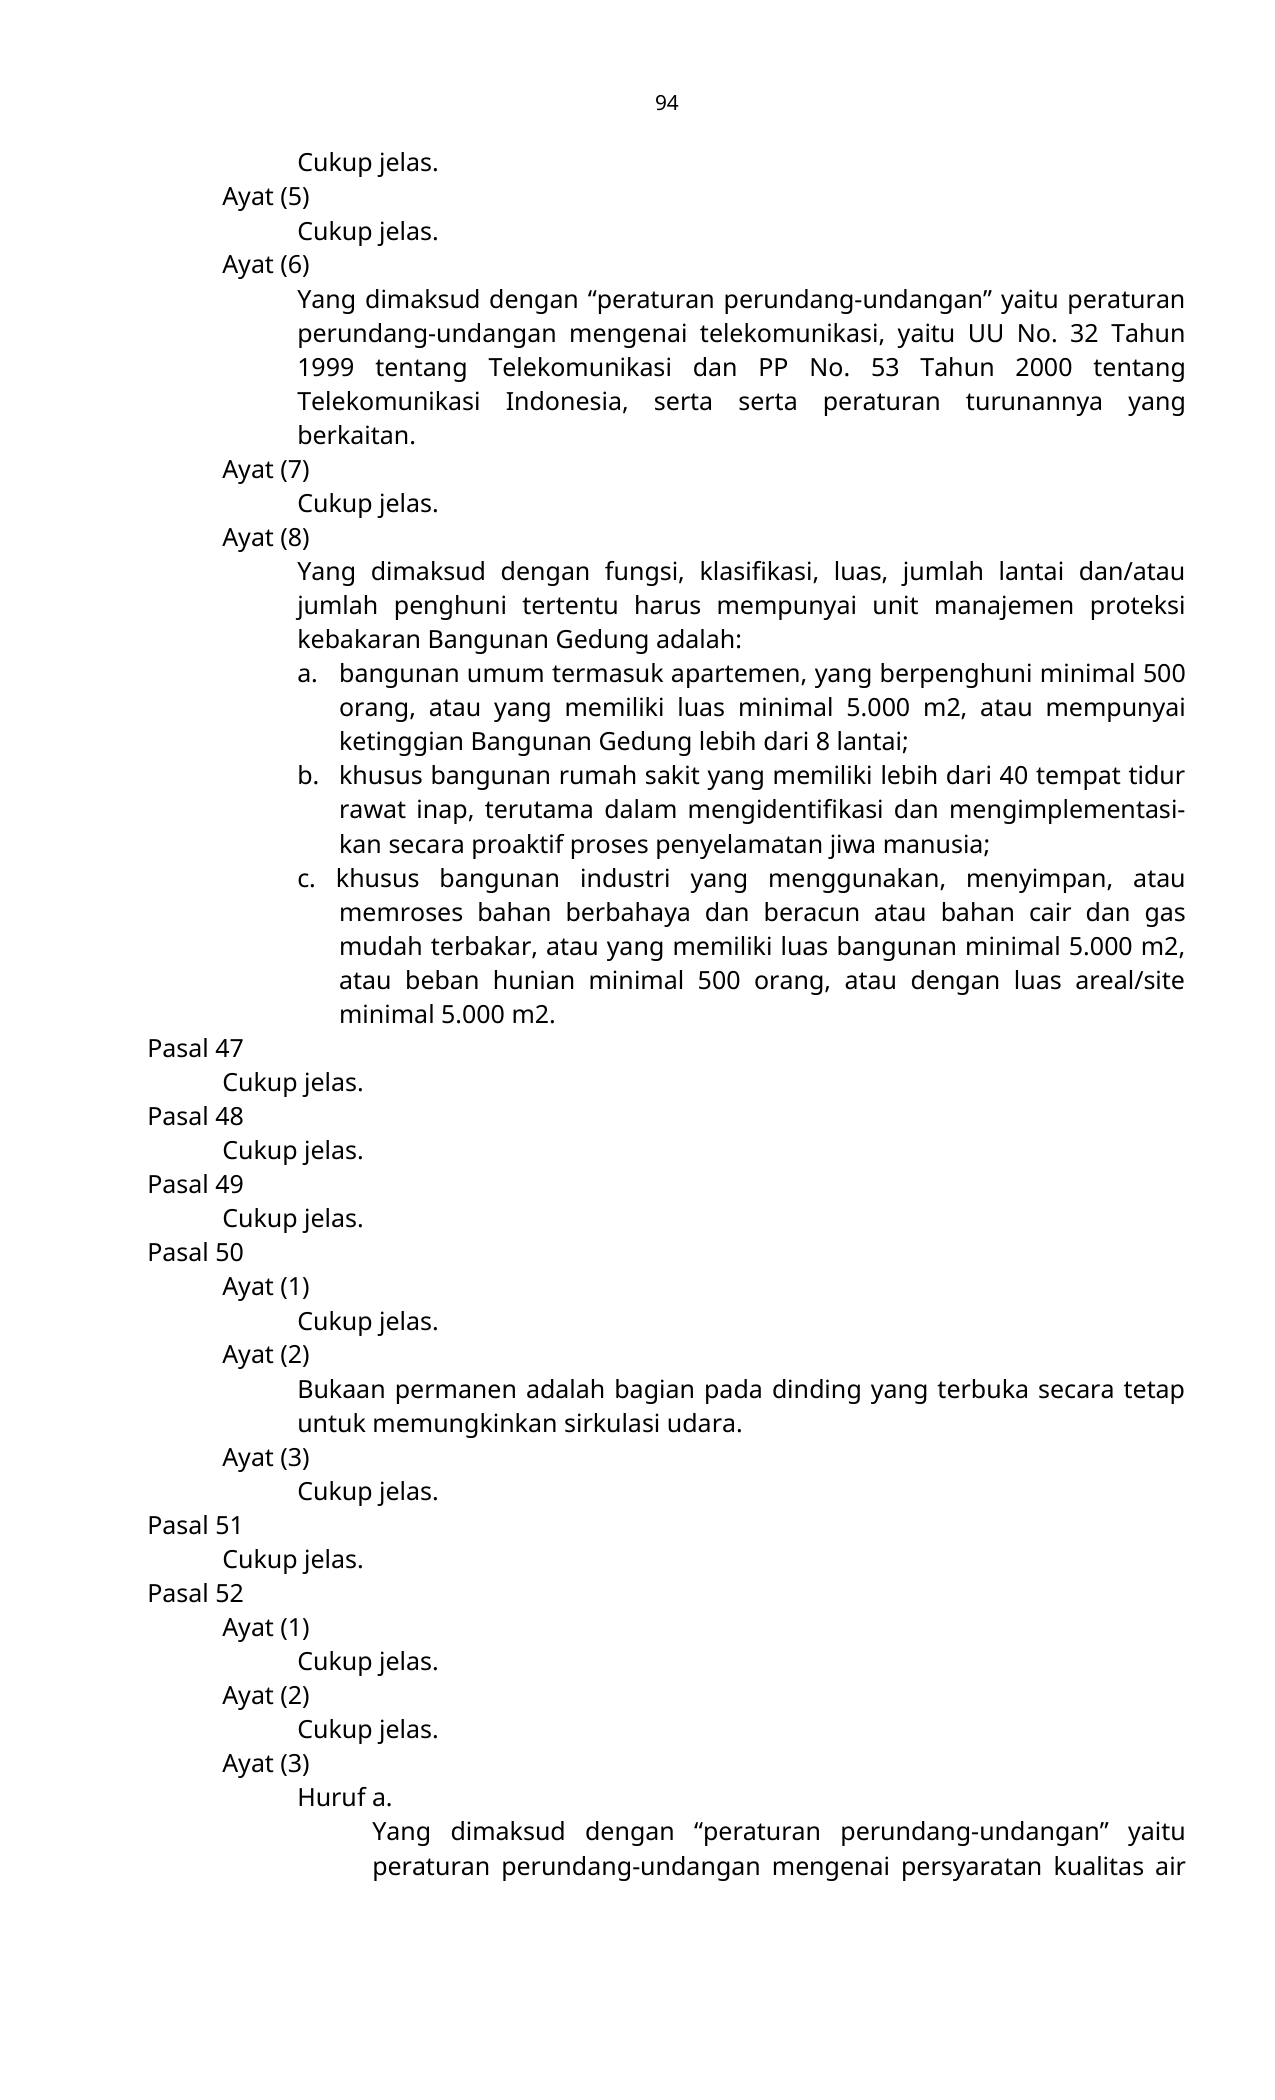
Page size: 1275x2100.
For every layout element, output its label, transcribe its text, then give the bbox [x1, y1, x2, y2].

text Cukup jelas. [147, 1542, 1186, 1576]
text Cukup jelas. [222, 1712, 1186, 1746]
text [372, 1814, 1186, 1882]
text Cukup jelas. [222, 1303, 1186, 1337]
text Cukup jelas. [147, 1201, 1186, 1235]
text Ayat (6) [222, 247, 1186, 281]
text Yang dimaksud dengan fungsi, klasifikasi, luas, jumlah lantai dan/atau jumlah penghuni tertentu harus mempunyai unit manajemen proteksi kebakaran Bangunan Gedung adalah: [297, 554, 1186, 656]
text Cukup jelas. [222, 145, 1186, 179]
text Cukup jelas. [222, 486, 1186, 520]
text Ayat (7) [147, 452, 1186, 486]
text b. khusus bangunan rumah sakit yang memiliki lebih dari 40 tempat tidur rawat inap, terutama dalam mengidentifikasi dan mengimplementasi-kan secara proaktif proses penyelamatan jiwa manusia; [297, 758, 1186, 860]
text Cukup jelas. [222, 1473, 1186, 1507]
text c. khusus bangunan industri yang menggunakan, menyimpan, atau memroses bahan berbahaya dan beracun atau bahan cair dan gas mudah terbakar, atau yang memiliki luas bangunan minimal 5.000 m2, atau beban hunian minimal 500 orang, atau dengan luas areal/site minimal 5.000 m2. [297, 860, 1186, 1031]
text Pasal 51 [147, 1507, 1186, 1542]
text Huruf a. [222, 1780, 1186, 1814]
text Ayat (2) [147, 1678, 1186, 1712]
text Cukup jelas. [222, 213, 1186, 247]
text Ayat (5) [222, 179, 1186, 213]
text Pasal 47 [147, 1031, 1186, 1065]
text Ayat (1) [147, 1610, 1186, 1644]
text Cukup jelas. [147, 1065, 1186, 1099]
text Yang dimaksud dengan “peraturan perundang-undangan” yaitu peraturan perundang-undangan mengenai telekomunikasi, yaitu UU No. 32 Tahun 1999 tentang Telekomunikasi dan PP No. 53 Tahun 2000 tentang Telekomunikasi Indonesia, serta serta peraturan turunannya yang berkaitan. [297, 281, 1186, 452]
text Ayat (1) [147, 1269, 1186, 1303]
text Ayat (3) [222, 1746, 1186, 1780]
text Pasal 49 [147, 1167, 1186, 1201]
text Pasal 48 [147, 1099, 1186, 1133]
text a. bangunan umum termasuk apartemen, yang berpenghuni minimal 500 orang, atau yang memiliki luas minimal 5.000 m2, atau mempunyai ketinggian Bangunan Gedung lebih dari 8 lantai; [297, 656, 1186, 758]
text Cukup jelas. [147, 1133, 1186, 1167]
text Cukup jelas. [222, 1644, 1186, 1678]
text Ayat (8) [222, 520, 1186, 554]
text Pasal 52 [147, 1576, 1186, 1610]
text Ayat (2) [222, 1337, 1186, 1371]
text Bukaan permanen adalah bagian pada dinding yang terbuka secara tetap untuk memungkinkan sirkulasi udara. [297, 1371, 1186, 1439]
text Pasal 50 [147, 1235, 1186, 1269]
text Ayat (3) [147, 1439, 1186, 1473]
